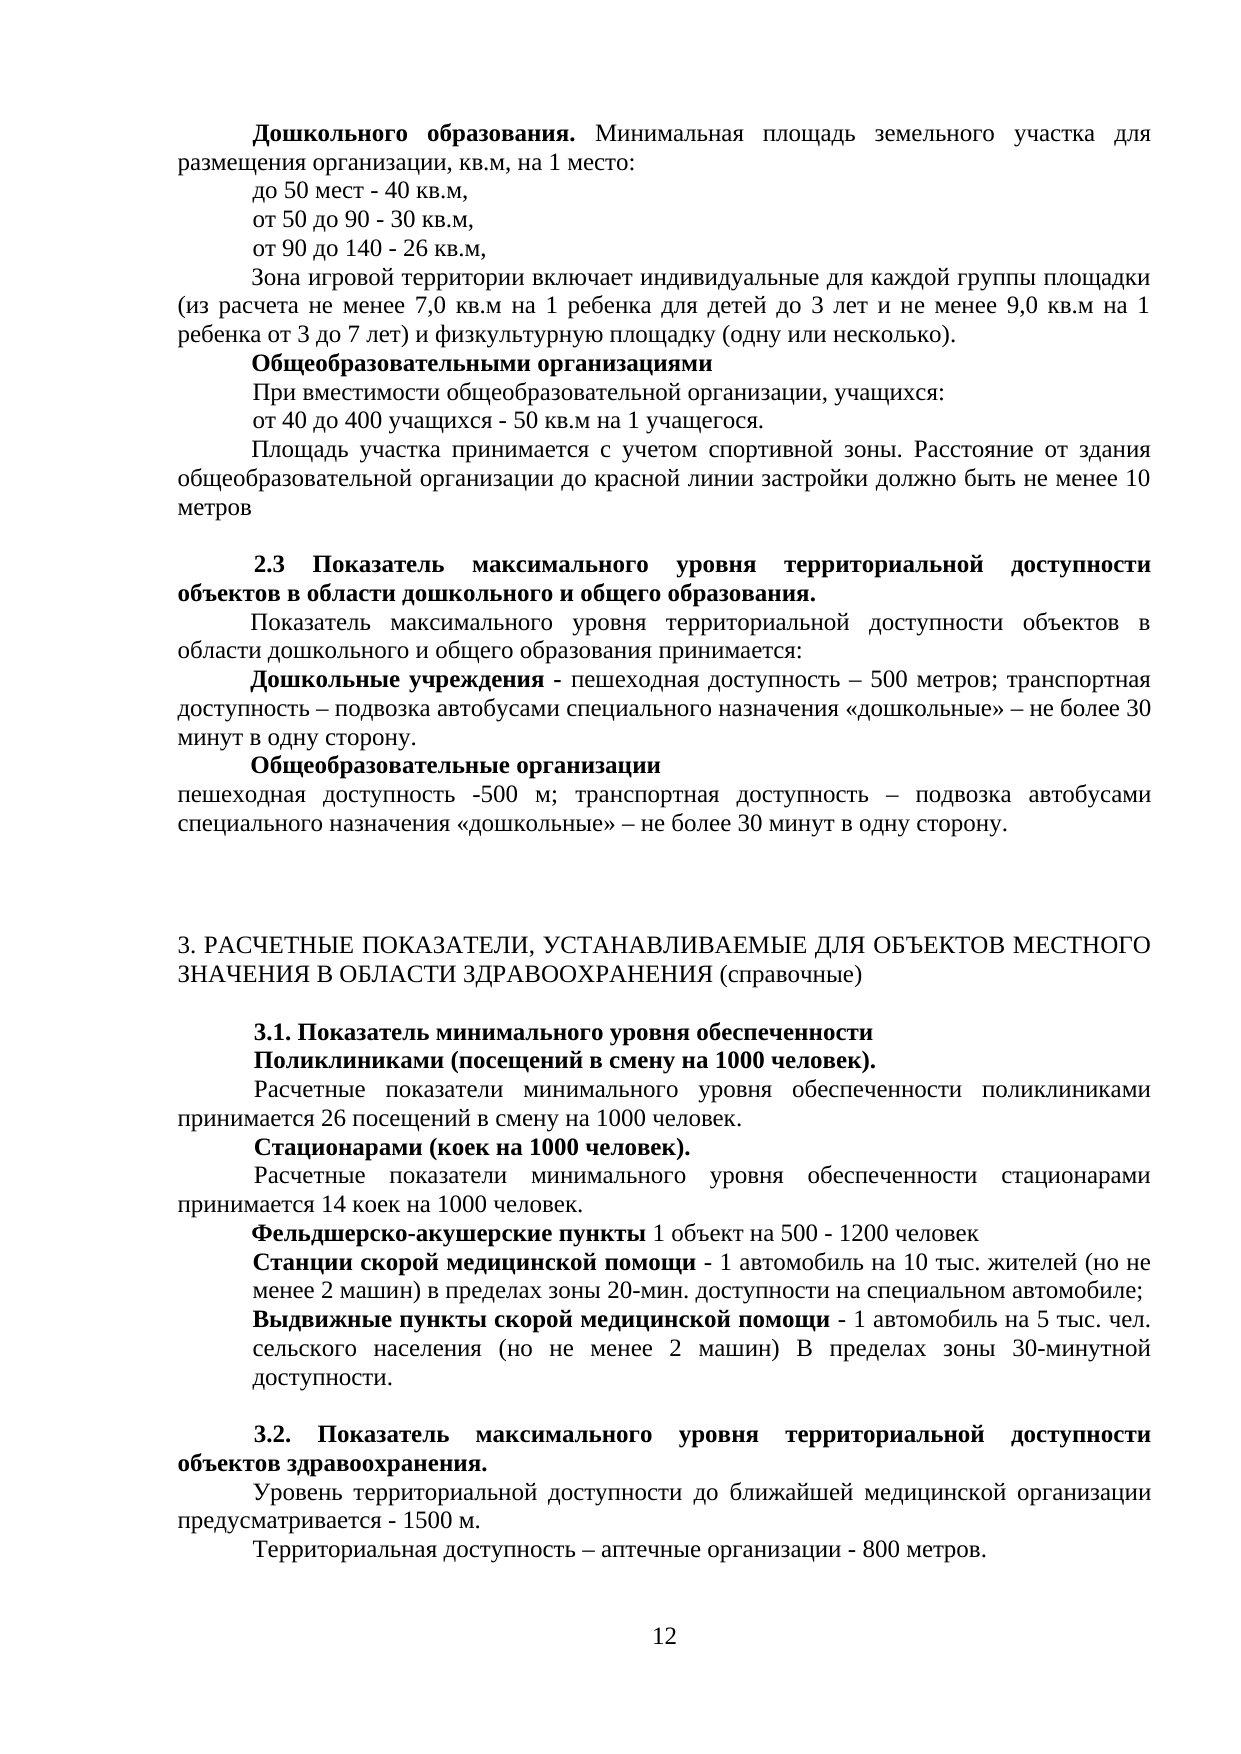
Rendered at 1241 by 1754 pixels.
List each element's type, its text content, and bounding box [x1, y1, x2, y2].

text Территориальная доступность – аптечные организации - 800 метров. [177, 1534, 1152, 1563]
text Фельдшерско-акушерские пункты 1 объект на 500 - 1200 человек [177, 1218, 1152, 1247]
text Расчетные показатели минимального уровня обеспеченности стационарами принимается 14 коек на 1000 человек. [177, 1160, 1152, 1218]
text Зона игровой территории включает индивидуальные для каждой группы площадки (из расчета не менее 7,0 кв.м на 1 ребенка для детей до 3 лет и не менее 9,0 кв.м на 1 ребенка от 3 до 7 лет) и физкультурную площадку (одну или несколько). [177, 262, 1152, 348]
text Расчетные показатели минимального уровня обеспеченности поликлиниками принимается 26 посещений в смену на 1000 человек. [177, 1074, 1152, 1132]
text до 50 мест - 40 кв.м, [177, 176, 1152, 204]
text При вместимости общеобразовательной организации, учащихся: [177, 377, 1152, 406]
text Общеобразовательными организациями [177, 348, 1152, 377]
text Выдвижные пункты скорой медицинской помощи - 1 автомобиль на 5 тыс. чел. сельского населения (но не менее 2 машин) В пределах зоны 30-минутной доступности. [252, 1304, 1152, 1390]
text Поликлиниками (посещений в смену на 1000 человек). [177, 1045, 1152, 1074]
text от 40 до 400 учащихся - 50 кв.м на 1 учащегося. [177, 406, 1152, 434]
text Дошкольного образования. Минимальная площадь земельного участка для размещения организации, кв.м, на 1 место: [177, 118, 1152, 176]
text от 50 до 90 - 30 кв.м, [177, 204, 1152, 233]
text Площадь участка принимается с учетом спортивной зоны. Расстояние от здания общеобразовательной организации до красной линии застройки должно быть не менее 10 метров [177, 434, 1152, 521]
subtitle 3. РАСЧЕТНЫЕ ПОКАЗАТЕЛИ, УСТАНАВЛИВАЕМЫЕ ДЛЯ ОБЪЕКТОВ МЕСТНОГО ЗНАЧЕНИЯ В ОБЛАСТИ ЗДРАВООХРАНЕНИЯ (справочные) [177, 930, 1152, 988]
text Дошкольные учреждения - пешеходная доступность – 500 метров; транспортная доступность – подвозка автобусами специального назначения «дошкольные» – не более 30 минут в одну сторону. [177, 664, 1152, 751]
text Общеобразовательные организации [177, 751, 1152, 779]
text пешеходная доступность -500 м; транспортная доступность – подвозка автобусами специального назначения «дошкольные» – не более 30 минут в одну сторону. [177, 779, 1152, 837]
text 2.3 Показатель максимального уровня территориальной доступности объектов в области дошкольного и общего образования. [177, 549, 1152, 607]
text 3.2. Показатель максимального уровня территориальной доступности объектов здравоохранения. [177, 1419, 1152, 1477]
text от 90 до 140 - 26 кв.м, [177, 233, 1152, 262]
text 3.1. Показатель минимального уровня обеспеченности [177, 1017, 1152, 1045]
text Показатель максимального уровня территориальной доступности объектов в области дошкольного и общего образования принимается: [177, 607, 1152, 664]
text Стационарами (коек на 1000 человек). [177, 1132, 1152, 1160]
text Станции скорой медицинской помощи - 1 автомобиль на 10 тыс. жителей (но не менее 2 машин) в пределах зоны 20-мин. доступности на специальном автомобиле; [252, 1247, 1152, 1304]
text Уровень территориальной доступности до ближайшей медицинской организации предусматривается - 1500 м. [177, 1477, 1152, 1534]
